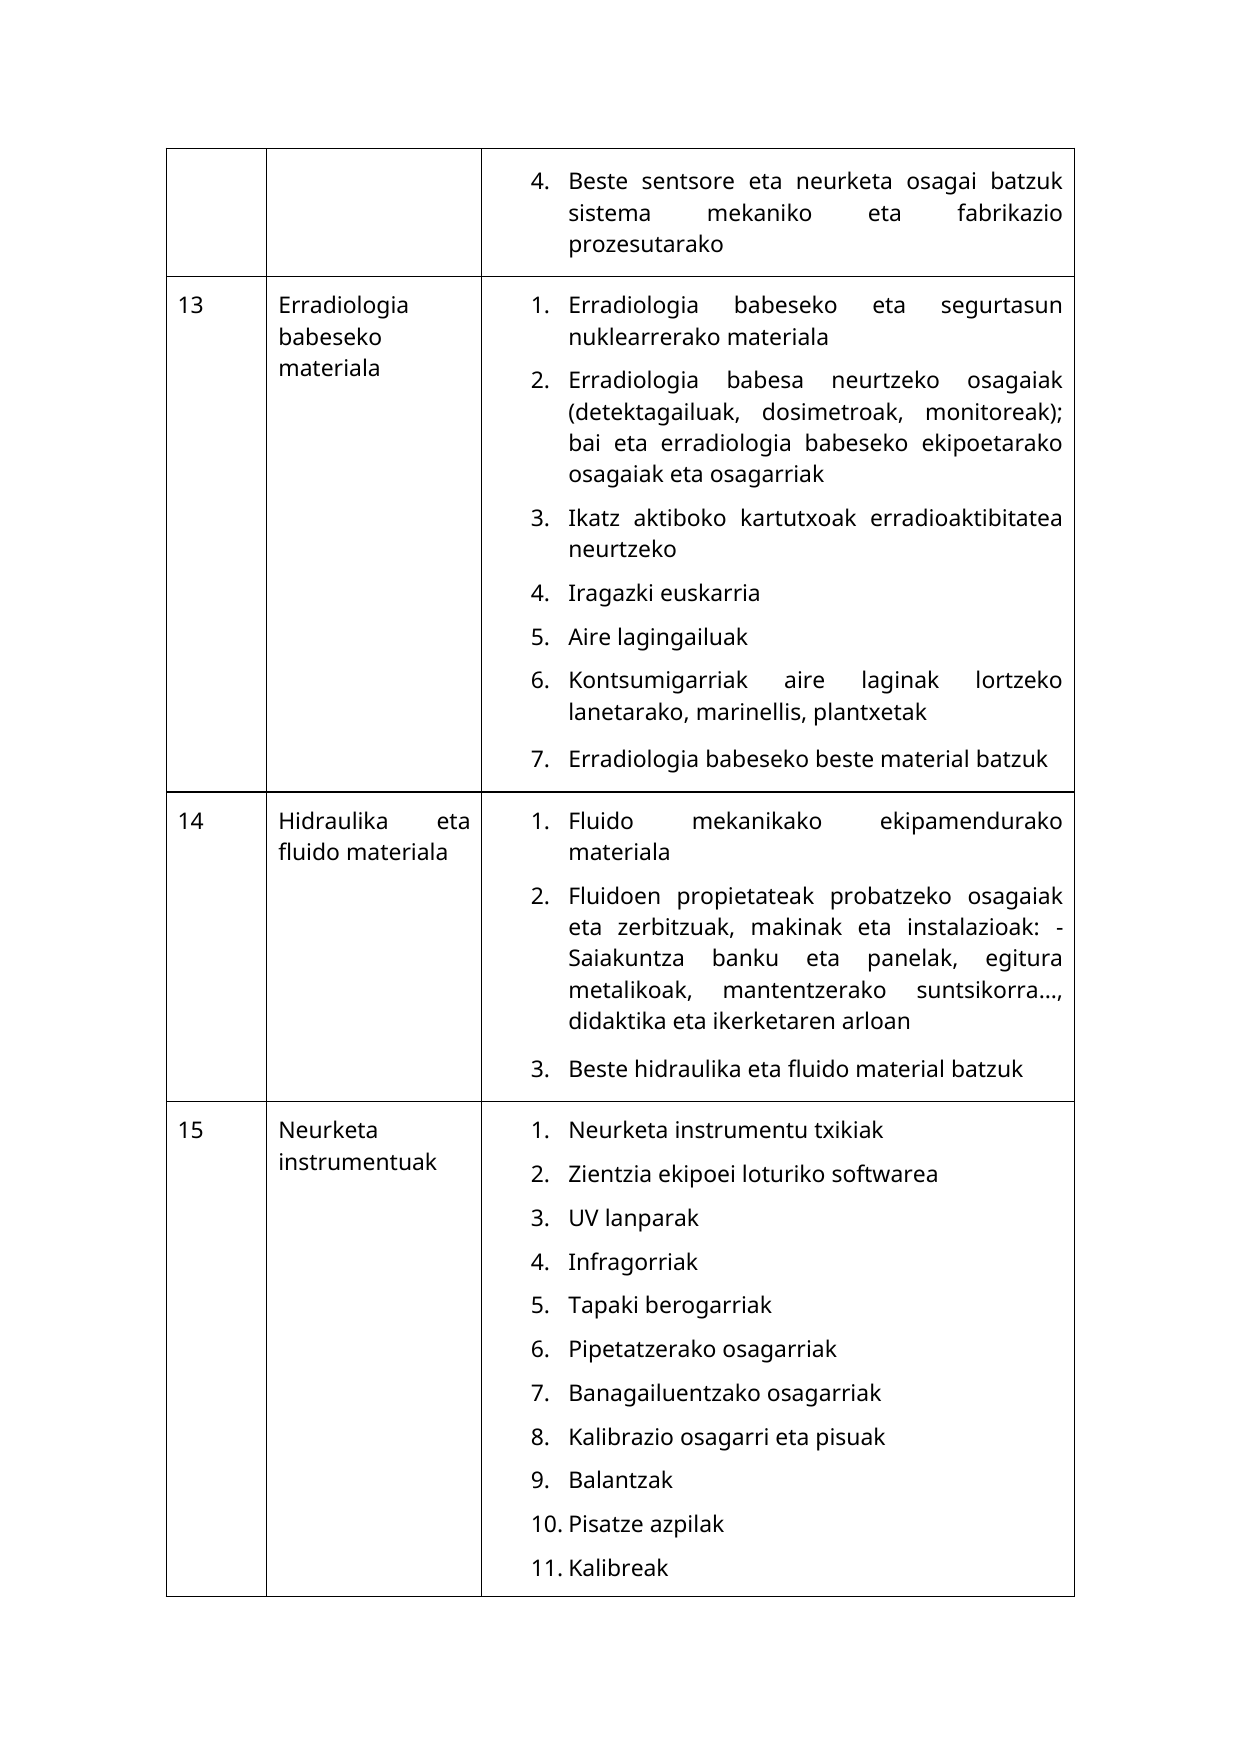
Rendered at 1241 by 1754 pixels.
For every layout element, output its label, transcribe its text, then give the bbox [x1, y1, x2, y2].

table_cell Erradiologia babeseko materiala [267, 277, 481, 791]
table_cell Hidraulika eta fluido materiala [267, 793, 481, 1101]
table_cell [482, 149, 1074, 276]
table_cell 15 [167, 1102, 266, 1596]
table_cell 12 [167, 149, 266, 276]
table_cell 14 [167, 793, 266, 1101]
table_cell Erradiologia babeseko eta segurtasun nuklearrerako materiala Erradiologia babesa neurtzeko osagaiak (detektagailuak, dosimetroak, monitoreak); bai eta erradiologia babeseko ekipoetarako osagaiak eta osagarriak Ikatz aktiboko kartutxoak erradioaktibitatea neurtzeko Iragazki euskarria Aire lagingailuak Kontsumigarriak aire laginak lortzeko lanetarako, marinellis, plantxetak Erradiologia babeseko beste material batzuk [482, 277, 1074, 791]
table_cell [267, 1102, 481, 1596]
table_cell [267, 149, 481, 276]
table_cell 13 [167, 277, 266, 791]
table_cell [482, 1102, 1074, 1596]
table_cell Fluido mekanikako ekipamendurako materiala Fluidoen propietateak probatzeko osagaiak eta zerbitzuak, makinak eta instalazioak: -Saiakuntza banku eta panelak, egitura metalikoak, mantentzerako suntsikorra…, didaktika eta ikerketaren arloan Beste hidraulika eta fluido material batzuk [482, 793, 1074, 1101]
